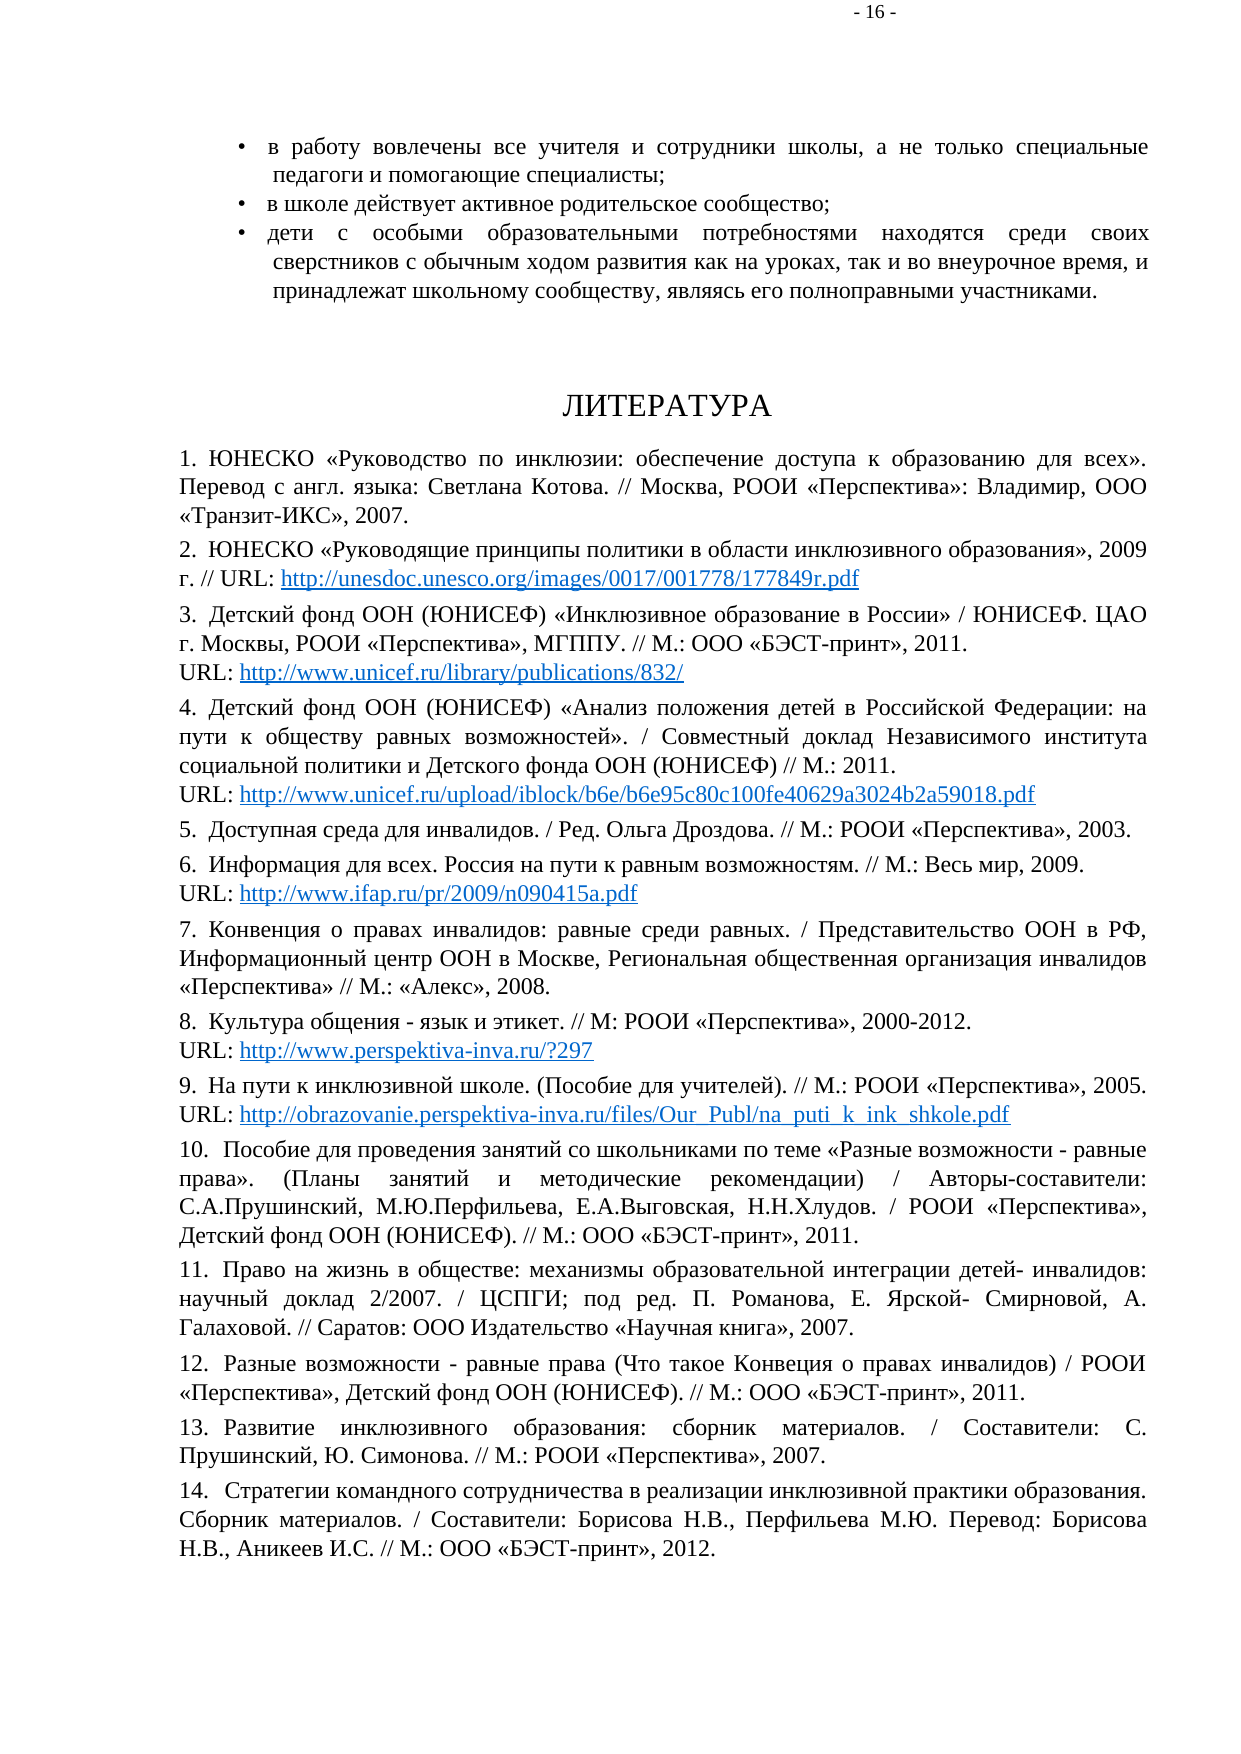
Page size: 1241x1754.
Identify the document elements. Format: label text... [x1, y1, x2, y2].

list ЮНЕСКО «Руководство по инклюзии: обеспечение доступа к образованию для всех». Перевод с англ. языка: Светлана Котова. // Москва, РООИ «Перспектива»: Владимир, ООО «Транзит-ИКС», 2007. [179, 443, 1148, 529]
list Информация для всех. Россия на пути к равным возможностям. // М.: Весь мир, 2009. URL: http://www.ifap.ru/pr/2009/n090415a.pdf [179, 848, 1115, 907]
text ЛИТЕРАТУРА [562, 391, 1152, 423]
list Доступная среда для инвалидов. / Ред. Ольга Дроздова. // М.: РООИ «Перспектива», 2003. [179, 814, 1148, 843]
list дети с особыми образовательными потребностями находятся среди своих сверстников с обычным ходом развития как на уроках, так и во внеурочное время, и принадлежат школьному сообществу, являясь его полноправными участниками. [237, 217, 1150, 304]
list Разные возможности - равные права (Что такое Конвеция о правах инвалидов) / РООИ «Перспектива», Детский фонд ООН (ЮНИСЕФ). // М.: ООО «БЭСТ-принт», 2011. [179, 1348, 1148, 1406]
list Конвенция о правах инвалидов: равные среди равных. / Представительство ООН в РФ, Информационный центр ООН в Москве, Региональная общественная организация инвалидов «Перспектива» // М.: «Алекс», 2008. [179, 914, 1148, 1000]
text URL: http://www.unicef.ru/upload/iblock/b6e/b6e95c80c100fe40629a3024b2a59018.pdf [179, 779, 1152, 808]
text URL: http://www.unicef.ru/library/publications/832/ [179, 657, 1152, 686]
list Право на жизнь в обществе: механизмы образовательной интеграции детей- инвалидов: научный доклад 2/2007. / ЦСПГИ; под ред. П. Романова, Е. Ярской- Смирновой, А. Галаховой. // Саратов: ООО Издательство «Научная книга», 2007. [179, 1255, 1148, 1342]
list На пути к инклюзивной школе. (Пособие для учителей). // М.: РООИ «Перспектива», 2005. URL: http://obrazovanie.perspektiva-inva.ru/files/Our_Publ/na_puti_k_ink_shkole.pdf [179, 1070, 1148, 1128]
list Развитие инклюзивного образования: сборник материалов. / Составители: С. Прушинский, Ю. Симонова. // М.: РООИ «Перспектива», 2007. [179, 1412, 1148, 1469]
list Пособие для проведения занятий со школьниками по теме «Разные возможности - равные права». (Планы занятий и методические рекомендации) / Авторы-составители: С.А.Прушинский, М.Ю.Перфильева, Е.А.Выговская, Н.Н.Хлудов. / РООИ «Перспектива», Детский фонд ООН (ЮНИСЕФ). // М.: ООО «БЭСТ-принт», 2011. [179, 1135, 1148, 1249]
list Стратегии командного сотрудничества в реализации инклюзивной практики образования. Сборник материалов. / Составители: Борисова Н.В., Перфильева М.Ю. Перевод: Борисова Н.В., Аникеев И.С. // М.: ООО «БЭСТ-принт», 2012. [179, 1475, 1148, 1562]
list ЮНЕСКО «Руководящие принципы политики в области инклюзивного образования», 2009 г. // URL: http://unesdoc.unesco.org/images/0017/001778/177849r.pdf [179, 535, 1148, 593]
list Детский фонд ООН (ЮНИСЕФ) «Анализ положения детей в Российской Федерации: на пути к обществу равных возможностей». / Совместный доклад Независимого института социальной политики и Детского фонда ООН (ЮНИСЕФ) // М.: 2011. [179, 692, 1148, 779]
list Культура общения - язык и этикет. // М: РООИ «Перспектива», 2000-2012. URL: http://www.perspektiva-inva.ru/?297 [179, 1006, 1015, 1064]
list в работу вовлечены все учителя и сотрудники школы, а не только специальные педагоги и помогающие специалисты; [237, 131, 1150, 188]
list Детский фонд ООН (ЮНИСЕФ) «Инклюзивное образование в России» / ЮНИСЕФ. ЦАО г. Москвы, РООИ «Перспектива», МГППУ. // М.: ООО «БЭСТ-принт», 2011. [179, 599, 1148, 657]
list в школе действует активное родительское сообщество; [179, 188, 1152, 217]
